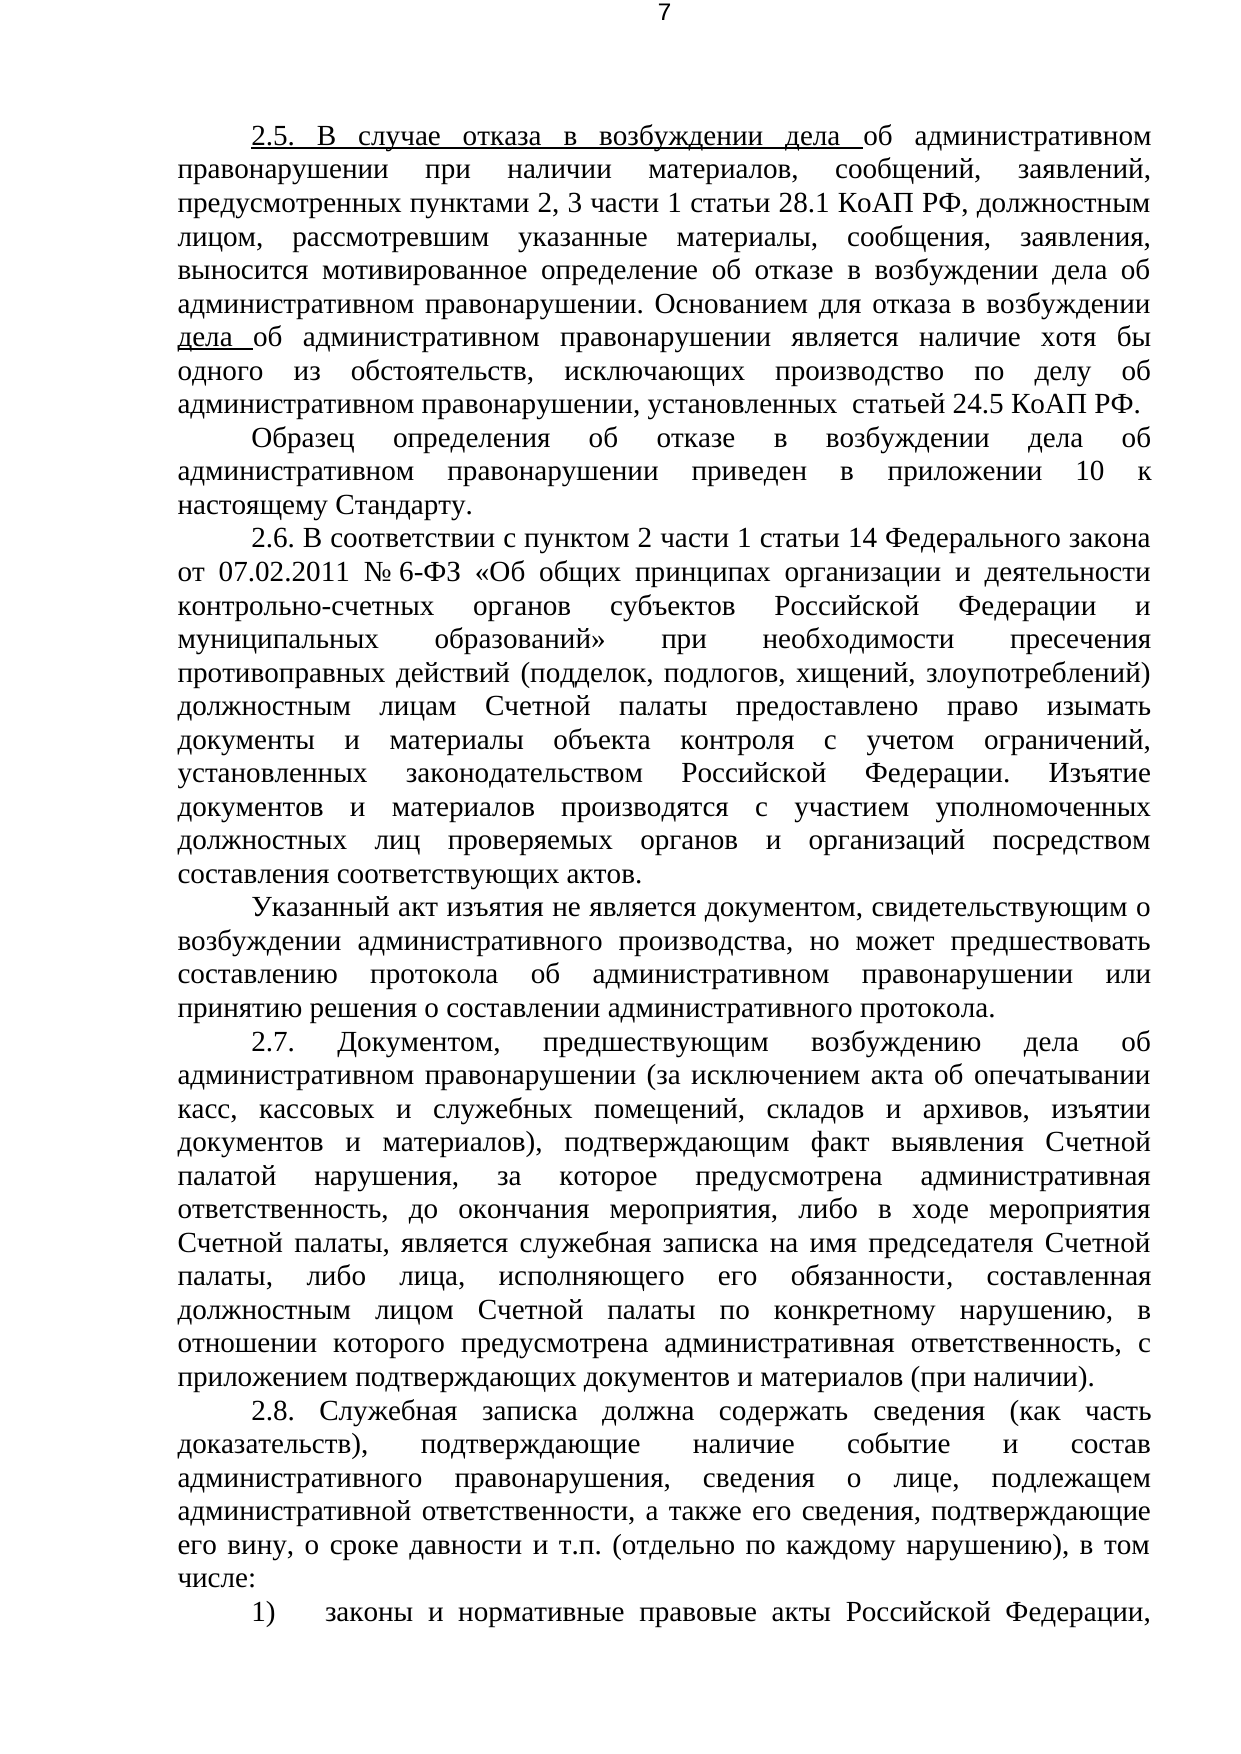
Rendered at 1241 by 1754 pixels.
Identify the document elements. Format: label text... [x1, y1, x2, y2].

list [177, 1594, 1152, 1627]
text 2.8. Служебная записка должна содержать сведения (как часть доказательств), подтверждающие наличие событие и состав административного правонарушения, сведения о лице, подлежащем административной ответственности, а также его сведения, подтверждающие его вину, о сроке давности и т.п. (отдельно по каждому нарушению), в том числе: [177, 1393, 1152, 1594]
text 2.6. В соответствии с пунктом 2 части 1 статьи 14 Федерального закона от 07.02.2011 № 6-ФЗ «Об общих принципах организации и деятельности контрольно-счетных органов субъектов Российской Федерации и муниципальных образований» при необходимости пресечения противоправных действий (подделок, подлогов, хищений, злоупотреблений) должностным лицам Счетной палаты предоставлено право изымать документы и материалы объекта контроля с учетом ограничений, установленных законодательством Российской Федерации. Изъятие документов и материалов производятся с участием уполномоченных должностных лиц проверяемых органов и организаций посредством составления соответствующих актов. [177, 521, 1152, 889]
text Образец определения об отказе в возбуждении дела об административном правонарушении приведен в приложении 10 к настоящему Стандарту. [177, 420, 1152, 521]
text 2.7. Документом, предшествующим возбуждению дела об административном правонарушении (за исключением акта об опечатывании касс, кассовых и служебных помещений, складов и архивов, изъятии документов и материалов), подтверждающим факт выявления Счетной палатой нарушения, за которое предусмотрена административная ответственность, до окончания мероприятия, либо в ходе мероприятия Счетной палаты, является служебная записка на имя председателя Счетной палаты, либо лица, исполняющего его обязанности, составленная должностным лицом Счетной палаты по конкретному нарушению, в отношении которого предусмотрена административная ответственность, с приложением подтверждающих документов и материалов (при наличии). [177, 1024, 1152, 1393]
text Указанный акт изъятия не является документом, свидетельствующим о возбуждении административного производства, но может предшествовать составлению протокола об административном правонарушении или принятию решения о составлении административного протокола. [177, 889, 1152, 1024]
text 2.5. В случае отказа в возбуждении дела об административном правонарушении при наличии материалов, сообщений, заявлений, предусмотренных пунктами 2, 3 части 1 статьи 28.1 КоАП РФ, должностным лицом, рассмотревшим указанные материалы, сообщения, заявления, выносится мотивированное определение об отказе в возбуждении дела об административном правонарушении. Основанием для отказа в возбуждении дела об административном правонарушении является наличие хотя бы одного из обстоятельств, исключающих производство по делу об административном правонарушении, установленных статьей 24.5 КоАП РФ. [177, 118, 1152, 420]
